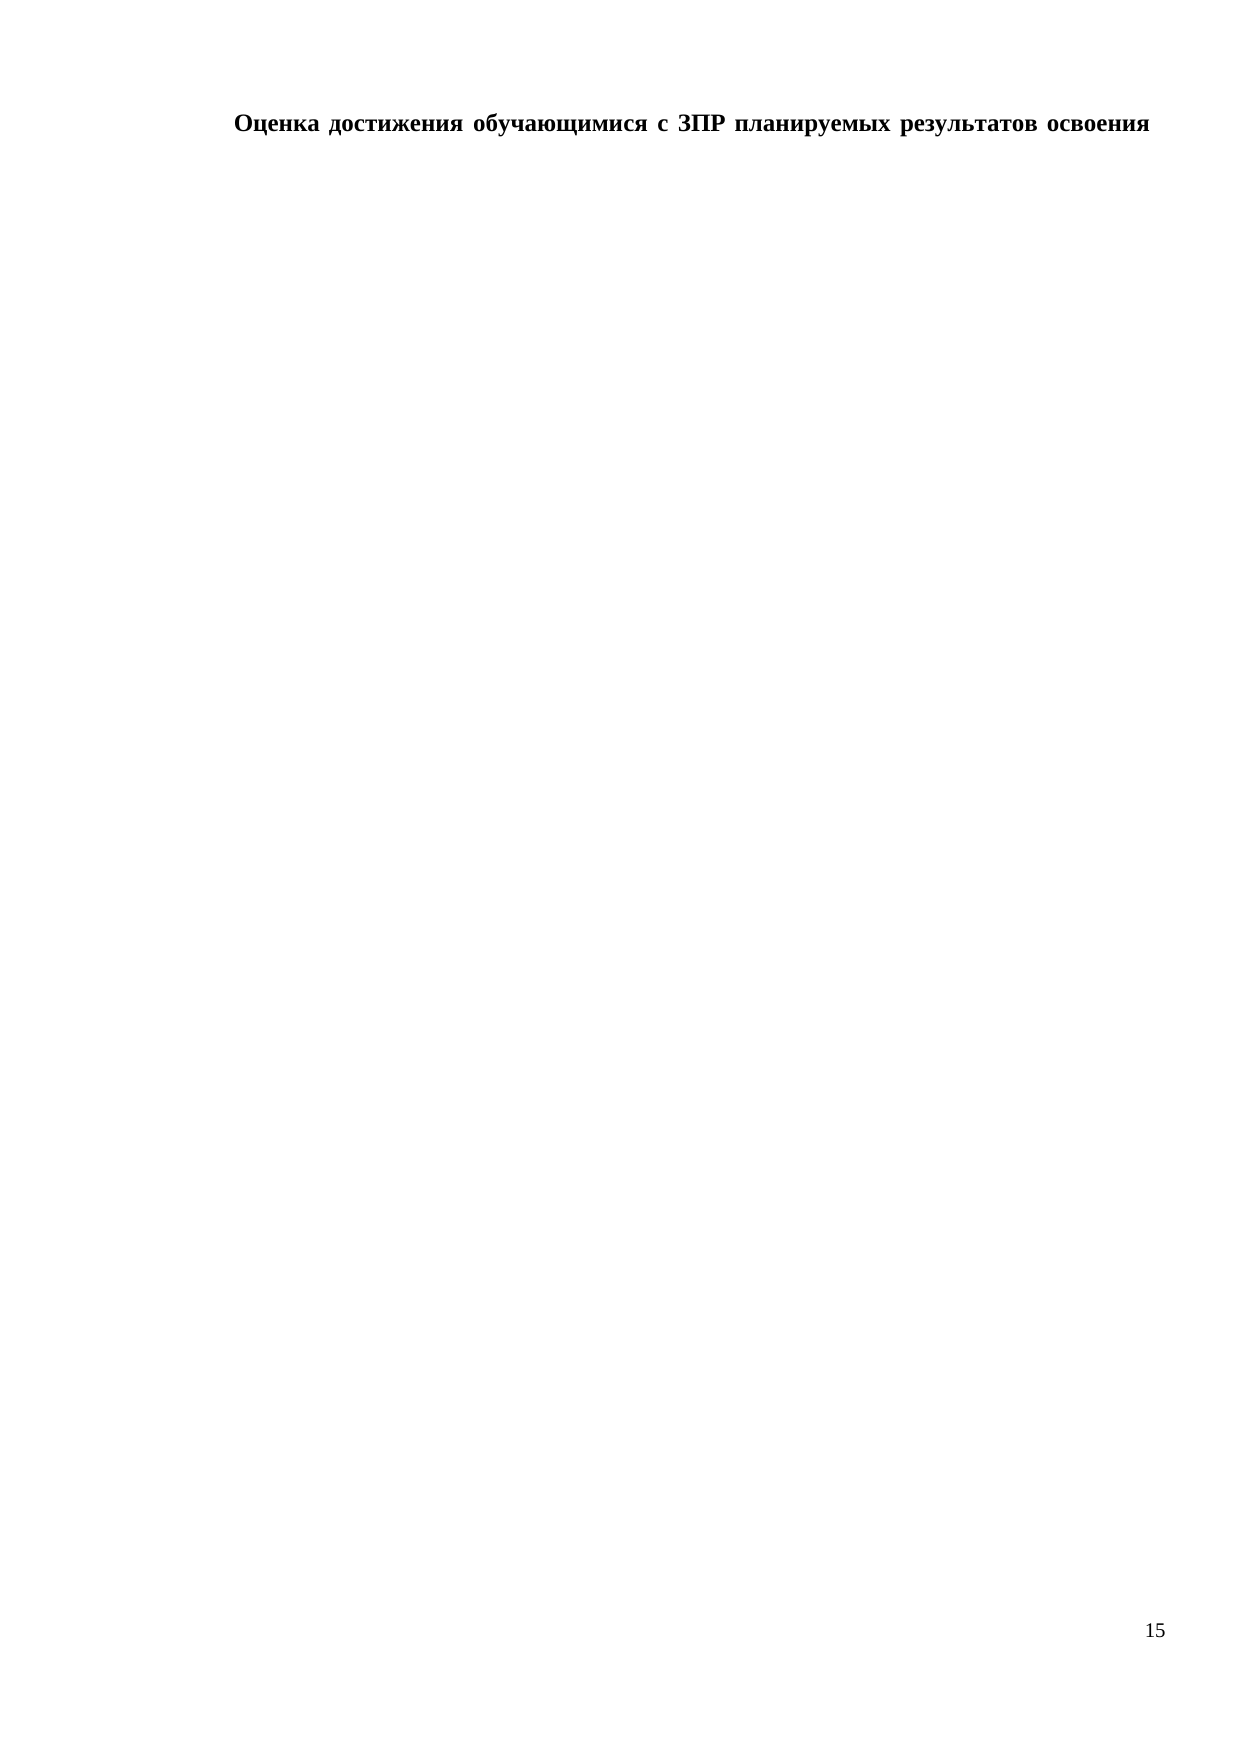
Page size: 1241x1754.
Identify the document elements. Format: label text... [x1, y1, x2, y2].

subtitle Оценка достижения обучающимися с ЗПР планируемых результатов освоения [233, 108, 1165, 137]
